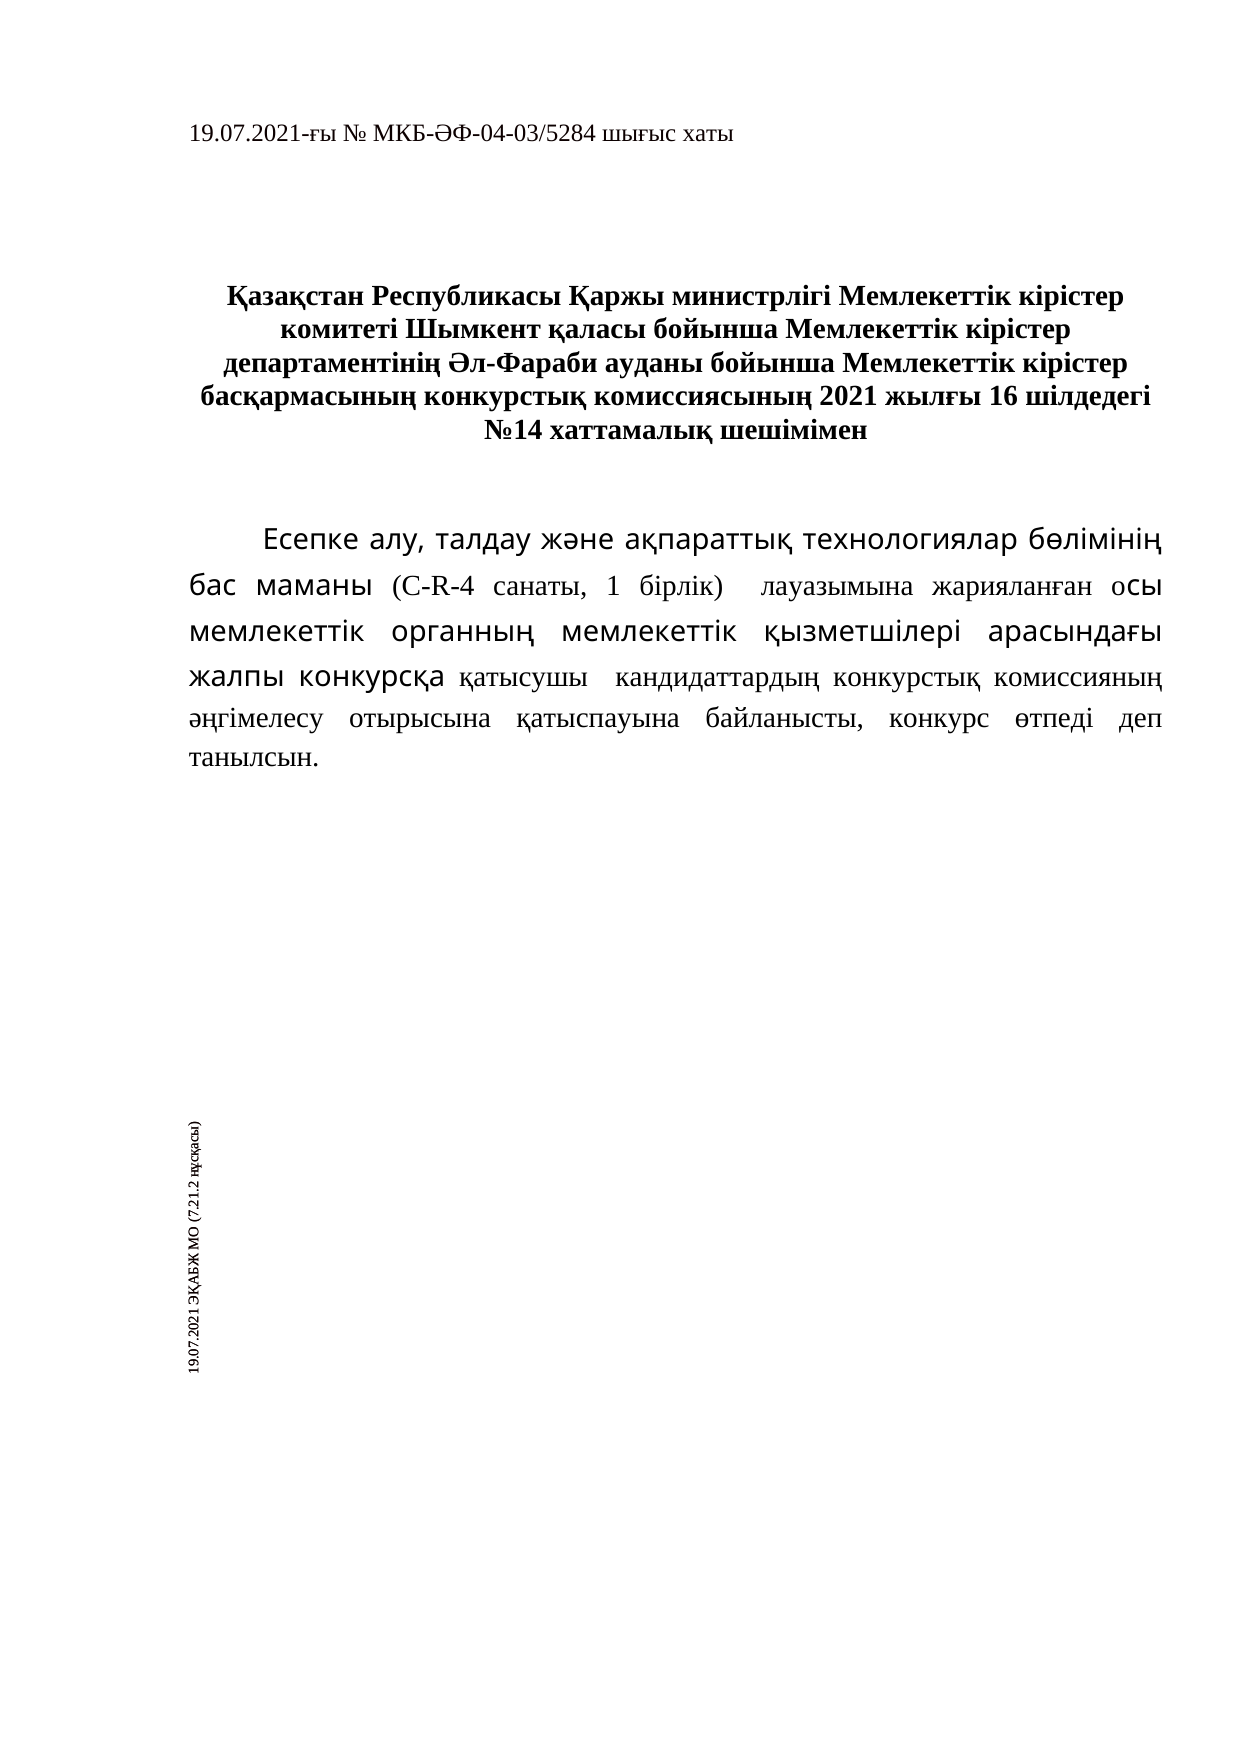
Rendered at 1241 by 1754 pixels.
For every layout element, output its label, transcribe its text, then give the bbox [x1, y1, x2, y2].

table_header Қазақстан Республикасы Қаржы министрлігі Мемлекеттік кірістер комитеті Шымкент қаласы бойынша Мемлекеттік кірістер департаментінің Әл-Фараби ауданы бойынша Мемлекеттік кірістер басқармасының конкурстық комиссиясының 2021 жылғы 16 шілдедегі №14 хаттамалық шешімімен Есепке алу, талдау және ақпараттық технологиялар бөлімінің бас маманы (С-R-4 санаты, 1 бірлік) лауазымына жарияланған осы мемлекеттік органның мемлекеттік қызметшілері арасындағы жалпы конкурсқа қатысушы кандидаттардың конкурстық комиссияның әңгімелесу отырысына қатыспауына байланысты, конкурс өтпеді деп танылсын. [177, 278, 1174, 913]
table_header 19.07.2021-ғы № МКБ-ӘФ-04-03/5284 шығыс хаты [177, 118, 1174, 172]
